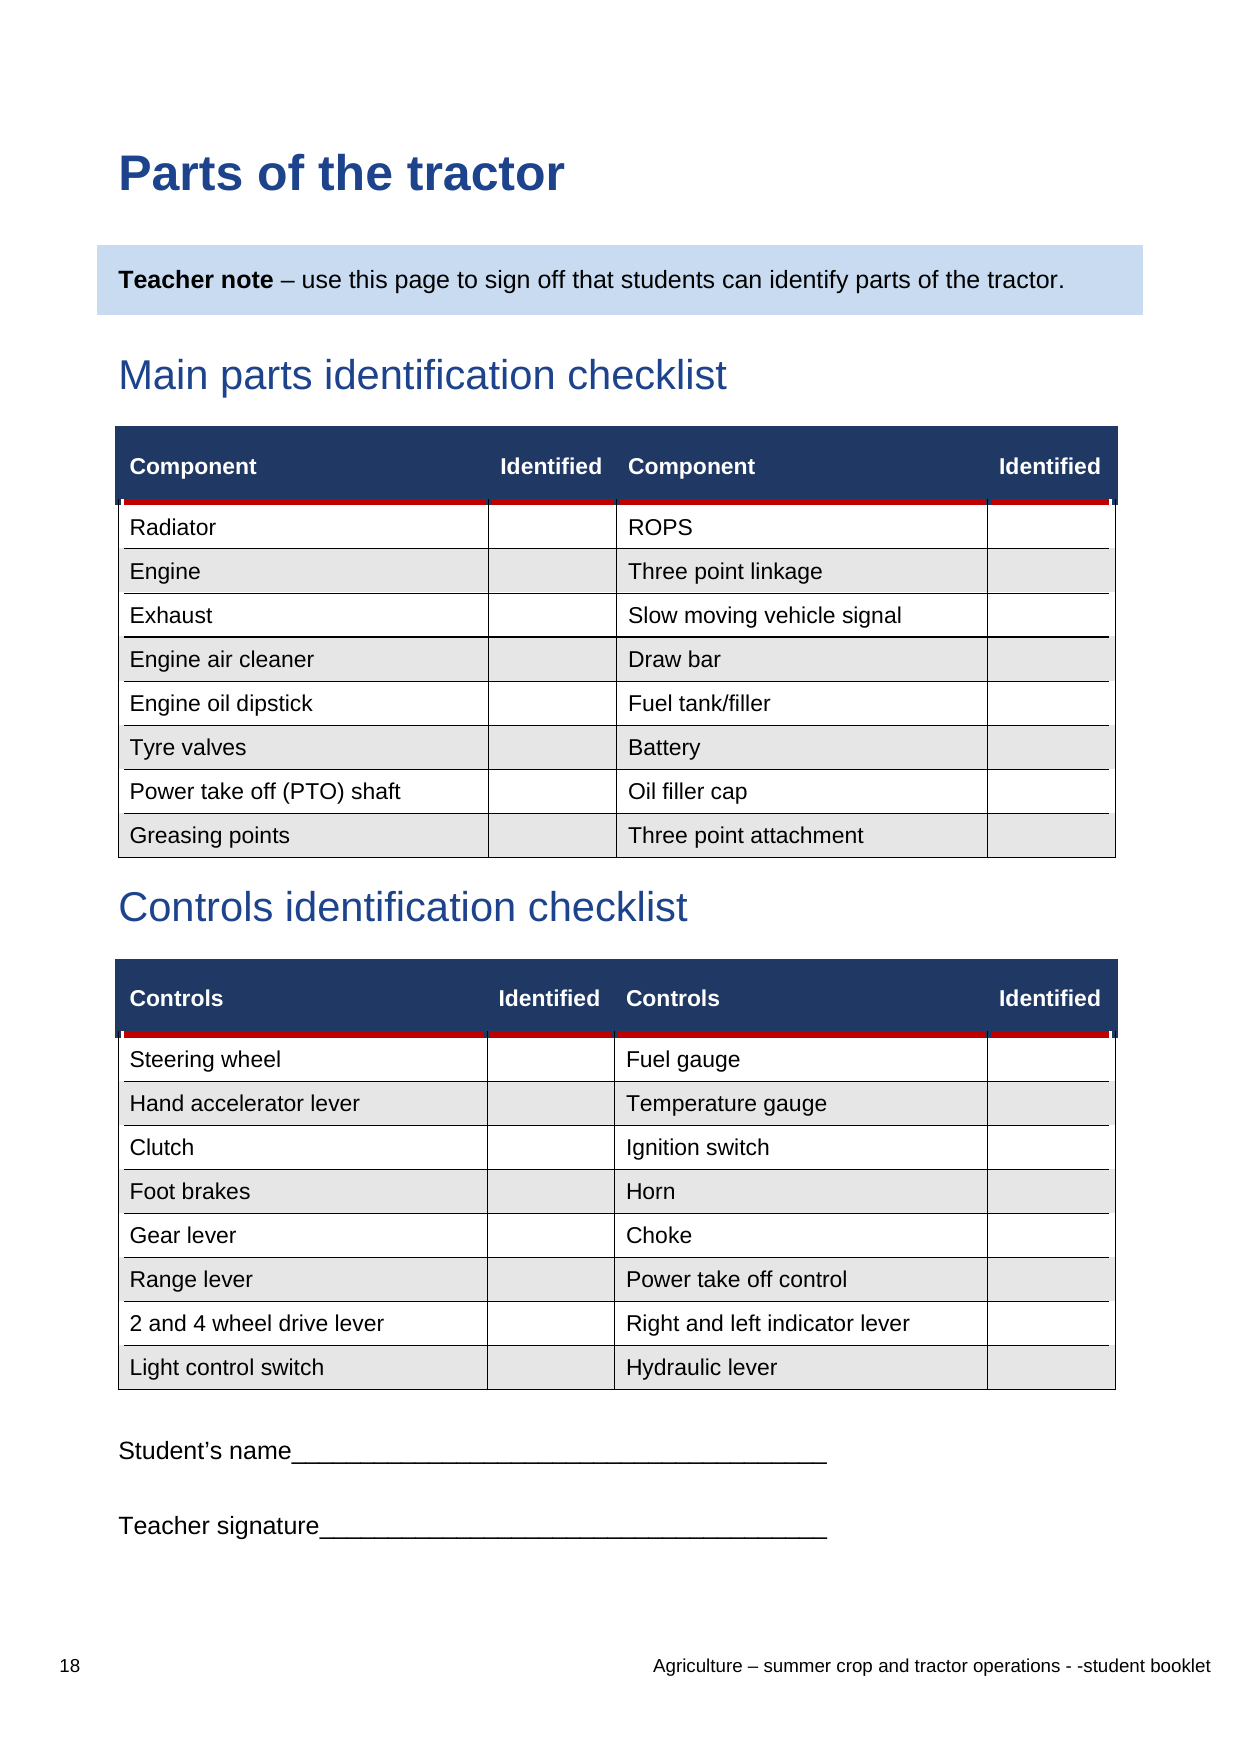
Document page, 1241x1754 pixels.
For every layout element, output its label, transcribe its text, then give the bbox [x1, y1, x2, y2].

table_cell Radiator [119, 499, 488, 548]
table_header Identified [991, 965, 1112, 1031]
table_cell Gear lever [119, 1213, 487, 1257]
table_cell [489, 726, 616, 769]
text Teacher signature [118, 1465, 1122, 1540]
table_cell Tyre valves [119, 725, 488, 769]
subtitle Main parts identification checklist [118, 351, 1122, 398]
table_cell Clutch [119, 1125, 487, 1169]
table_cell [988, 548, 1115, 592]
table_cell Engine oil dipstick [119, 681, 488, 724]
table_cell [988, 1169, 1115, 1213]
table_cell [489, 814, 616, 857]
table_cell Steering wheel [119, 1031, 487, 1081]
table_cell [988, 1213, 1115, 1257]
table_cell [489, 549, 616, 592]
table_cell Fuel gauge [615, 1038, 987, 1081]
table_cell Fuel tank/filler [617, 682, 987, 724]
table_cell Temperature gauge [615, 1082, 987, 1125]
table_cell [988, 681, 1115, 724]
table_cell Three point attachment [617, 814, 987, 857]
table_cell 2 and 4 wheel drive lever [119, 1301, 487, 1345]
table_cell Engine [119, 548, 488, 592]
table_cell [988, 725, 1115, 769]
table_cell Battery [617, 726, 987, 769]
table_header Controls [121, 965, 484, 1031]
table_cell [488, 1082, 614, 1125]
text Student’s name [118, 1390, 1122, 1465]
table_cell [489, 638, 616, 681]
table_cell ROPS [617, 505, 987, 548]
table_cell [489, 594, 616, 636]
table_cell [489, 770, 616, 813]
table_cell Choke [615, 1214, 987, 1257]
table_cell [489, 505, 616, 548]
table_cell Greasing points [119, 813, 488, 857]
table_cell Horn [615, 1170, 987, 1213]
subtitle Parts of the tractor [118, 143, 1122, 201]
table_cell Ignition switch [615, 1126, 987, 1169]
text Teacher note – use this page to sign off that students can identify parts of the tractor. [97, 245, 1143, 315]
table_cell [988, 499, 1115, 548]
subtitle Controls identification checklist [118, 883, 1122, 931]
table_cell [488, 1038, 614, 1081]
table_cell [988, 1345, 1115, 1389]
table_cell Draw bar [617, 638, 987, 681]
table_cell [488, 1302, 614, 1345]
table_cell [488, 1214, 614, 1257]
table_cell [988, 769, 1115, 813]
table_cell [488, 1170, 614, 1213]
table_cell Three point linkage [617, 549, 987, 592]
table_cell Exhaust [119, 593, 488, 636]
table_cell Light control switch [119, 1345, 487, 1389]
table_header Identified [492, 433, 614, 499]
table_cell [988, 1031, 1115, 1081]
table_cell Power take off (PTO) shaft [119, 769, 488, 813]
table_cell [988, 1257, 1115, 1301]
table_cell Foot brakes [119, 1169, 487, 1213]
table_header Identified [991, 433, 1112, 499]
table_cell [988, 1125, 1115, 1169]
table_cell [489, 682, 616, 724]
table_cell Right and left indicator lever [615, 1302, 987, 1345]
table_cell [988, 1081, 1115, 1125]
table_header Component [620, 433, 985, 499]
table_header Component [121, 433, 486, 499]
table_cell Hand accelerator lever [119, 1081, 487, 1125]
table_cell Engine air cleaner [119, 636, 488, 681]
table_cell Power take off control [615, 1258, 987, 1301]
table_cell [988, 593, 1115, 636]
table_header Controls [618, 965, 985, 1031]
table_cell [988, 813, 1115, 857]
table_cell Hydraulic lever [615, 1346, 987, 1389]
table_cell [988, 636, 1115, 681]
table_cell Slow moving vehicle signal [617, 594, 987, 636]
table_cell [488, 1126, 614, 1169]
table_cell [488, 1258, 614, 1301]
table_cell [488, 1346, 614, 1389]
table_cell Range lever [119, 1257, 487, 1301]
table_cell [988, 1301, 1115, 1345]
table_cell Oil filler cap [617, 770, 987, 813]
table_header Identified [490, 965, 611, 1031]
